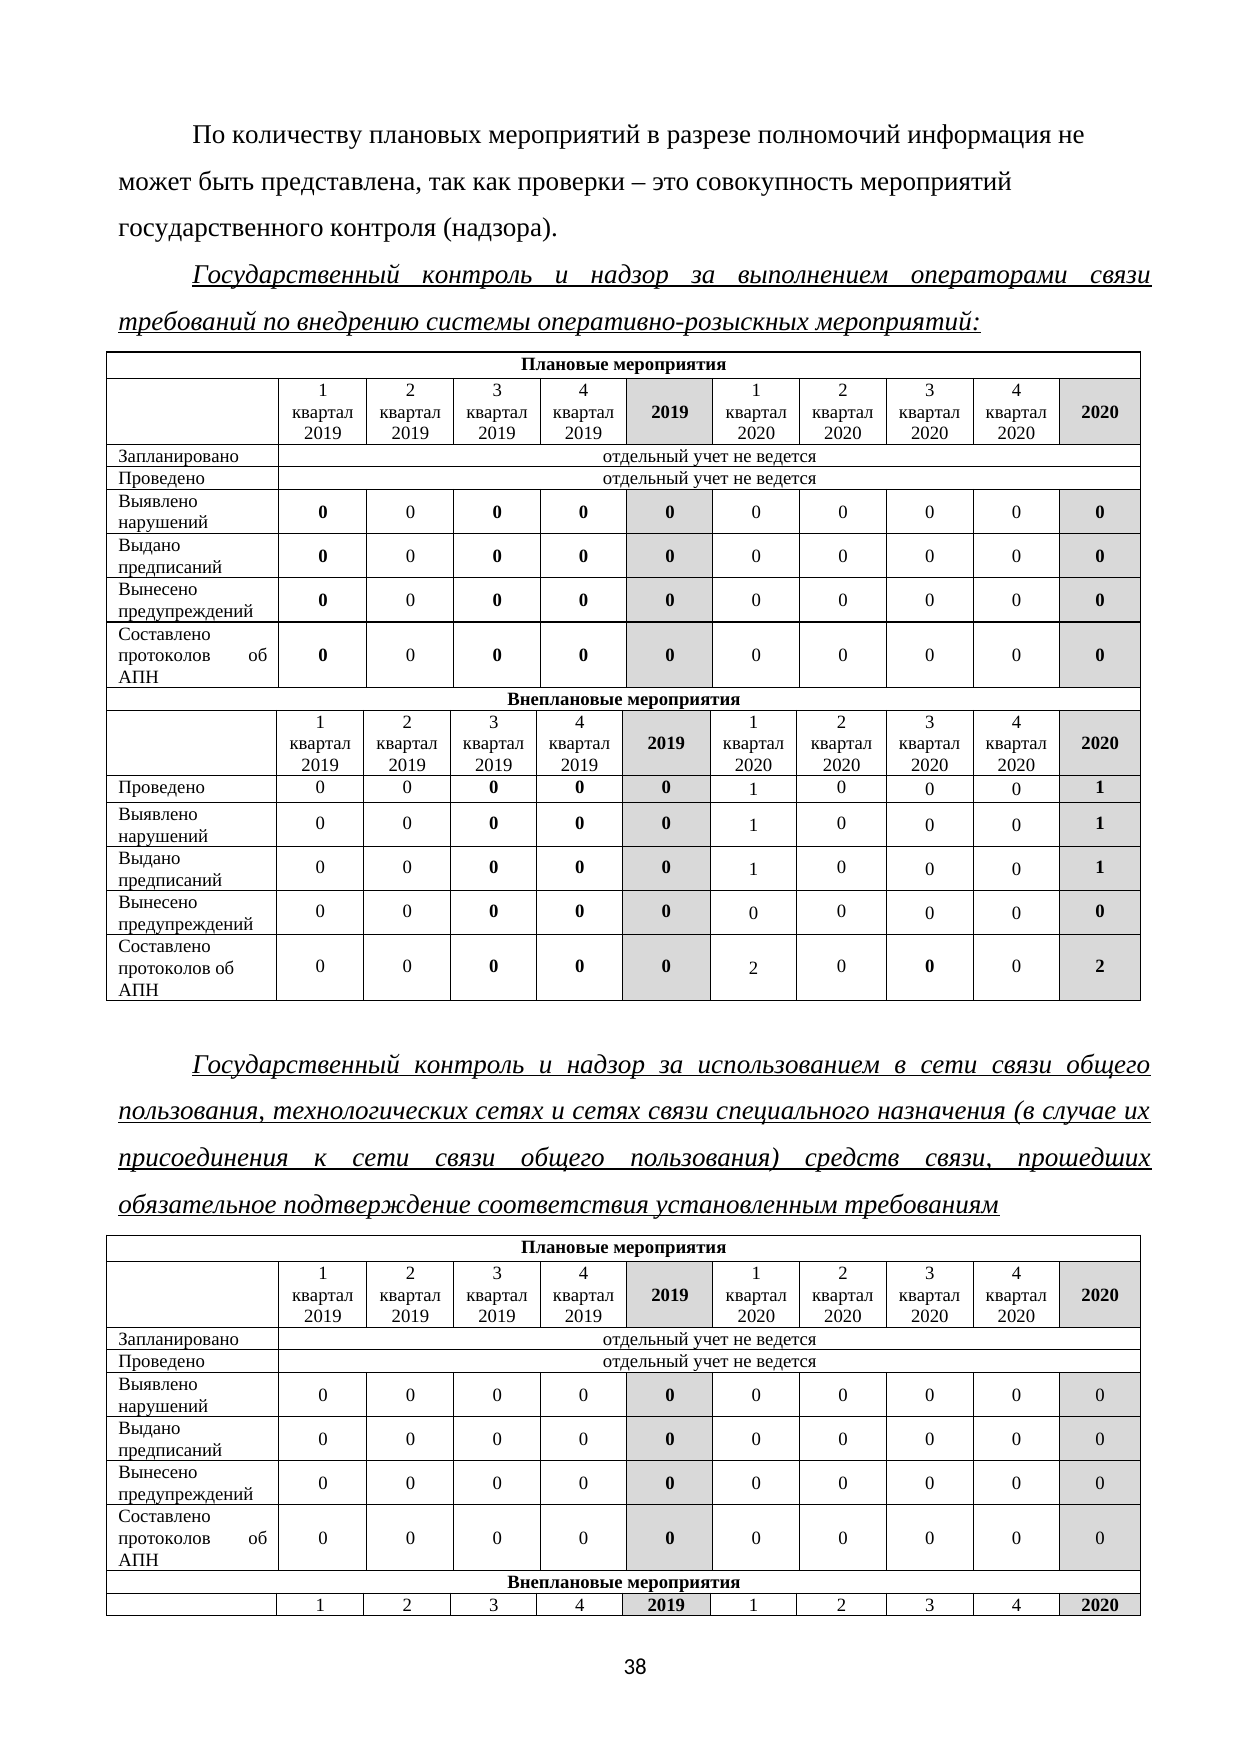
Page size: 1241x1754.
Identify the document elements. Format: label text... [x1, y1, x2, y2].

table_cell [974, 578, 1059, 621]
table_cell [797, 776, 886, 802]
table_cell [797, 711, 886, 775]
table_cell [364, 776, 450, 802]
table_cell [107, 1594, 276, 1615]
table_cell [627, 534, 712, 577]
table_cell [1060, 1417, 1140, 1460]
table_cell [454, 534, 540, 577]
table_cell 1 квартал 2019 [279, 379, 366, 444]
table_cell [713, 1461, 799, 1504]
table_cell 3 квартал 2020 [887, 379, 973, 444]
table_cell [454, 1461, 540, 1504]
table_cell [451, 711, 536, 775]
table_cell 2019 [627, 379, 712, 444]
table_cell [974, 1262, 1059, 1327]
table_cell 2 квартал 2020 [800, 379, 886, 444]
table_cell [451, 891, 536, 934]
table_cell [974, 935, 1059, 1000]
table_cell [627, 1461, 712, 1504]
table_cell 0 [279, 490, 366, 533]
table_cell 2020 [1060, 379, 1140, 444]
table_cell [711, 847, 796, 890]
table_cell 3 квартал 2019 [454, 379, 540, 444]
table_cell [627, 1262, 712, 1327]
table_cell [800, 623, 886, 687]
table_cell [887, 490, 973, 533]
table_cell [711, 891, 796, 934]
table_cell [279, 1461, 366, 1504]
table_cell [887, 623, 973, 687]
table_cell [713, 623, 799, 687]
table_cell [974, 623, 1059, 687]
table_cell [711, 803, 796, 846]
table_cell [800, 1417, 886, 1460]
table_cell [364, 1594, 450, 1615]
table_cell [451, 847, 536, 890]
table_cell 2 квартал 2019 [367, 379, 453, 444]
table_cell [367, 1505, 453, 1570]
table_cell 1 квартал 2020 [713, 379, 799, 444]
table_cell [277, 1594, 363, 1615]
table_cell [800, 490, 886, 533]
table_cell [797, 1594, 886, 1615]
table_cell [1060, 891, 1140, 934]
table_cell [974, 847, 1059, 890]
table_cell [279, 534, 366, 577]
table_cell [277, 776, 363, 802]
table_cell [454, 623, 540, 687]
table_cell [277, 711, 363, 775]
table_cell [107, 379, 278, 444]
table_header Плановые мероприятия [107, 353, 1140, 378]
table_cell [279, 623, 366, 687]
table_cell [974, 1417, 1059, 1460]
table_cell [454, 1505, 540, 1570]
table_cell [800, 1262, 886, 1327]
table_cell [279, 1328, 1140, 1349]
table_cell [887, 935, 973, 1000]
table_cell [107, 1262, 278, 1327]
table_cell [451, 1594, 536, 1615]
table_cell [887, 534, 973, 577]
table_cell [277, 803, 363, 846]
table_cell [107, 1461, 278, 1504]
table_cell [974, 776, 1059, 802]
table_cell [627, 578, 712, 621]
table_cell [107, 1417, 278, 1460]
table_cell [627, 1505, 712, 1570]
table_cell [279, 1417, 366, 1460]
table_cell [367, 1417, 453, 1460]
table_cell 0 [627, 490, 712, 533]
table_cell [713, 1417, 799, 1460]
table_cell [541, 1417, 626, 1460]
table_cell 4 квартал 2020 [974, 379, 1059, 444]
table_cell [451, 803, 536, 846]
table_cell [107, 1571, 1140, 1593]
table_cell 0 [367, 490, 453, 533]
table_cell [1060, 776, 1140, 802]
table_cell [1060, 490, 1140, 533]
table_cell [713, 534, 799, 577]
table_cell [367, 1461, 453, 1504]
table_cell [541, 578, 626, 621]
table_cell отдельный учет не ведется [279, 467, 1140, 489]
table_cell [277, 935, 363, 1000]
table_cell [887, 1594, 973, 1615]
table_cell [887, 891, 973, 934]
table_cell 4 квартал 2019 [541, 379, 626, 444]
text Государственный контроль и надзор за выполнением операторами связи требований по внедрению системы оперативно-розыскных мероприятий: [118, 258, 1152, 336]
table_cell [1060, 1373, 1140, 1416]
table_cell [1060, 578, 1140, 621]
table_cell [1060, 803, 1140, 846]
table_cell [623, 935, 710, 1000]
text Государственный контроль и надзор за использованием в сети связи общего пользования, технологических сетях и сетях связи специального назначения (в случае их присоединения к сети связи общего пользования) средств связи, прошедших обязательное подтверждение соответствия установленным требованиям [118, 1170, 1152, 1219]
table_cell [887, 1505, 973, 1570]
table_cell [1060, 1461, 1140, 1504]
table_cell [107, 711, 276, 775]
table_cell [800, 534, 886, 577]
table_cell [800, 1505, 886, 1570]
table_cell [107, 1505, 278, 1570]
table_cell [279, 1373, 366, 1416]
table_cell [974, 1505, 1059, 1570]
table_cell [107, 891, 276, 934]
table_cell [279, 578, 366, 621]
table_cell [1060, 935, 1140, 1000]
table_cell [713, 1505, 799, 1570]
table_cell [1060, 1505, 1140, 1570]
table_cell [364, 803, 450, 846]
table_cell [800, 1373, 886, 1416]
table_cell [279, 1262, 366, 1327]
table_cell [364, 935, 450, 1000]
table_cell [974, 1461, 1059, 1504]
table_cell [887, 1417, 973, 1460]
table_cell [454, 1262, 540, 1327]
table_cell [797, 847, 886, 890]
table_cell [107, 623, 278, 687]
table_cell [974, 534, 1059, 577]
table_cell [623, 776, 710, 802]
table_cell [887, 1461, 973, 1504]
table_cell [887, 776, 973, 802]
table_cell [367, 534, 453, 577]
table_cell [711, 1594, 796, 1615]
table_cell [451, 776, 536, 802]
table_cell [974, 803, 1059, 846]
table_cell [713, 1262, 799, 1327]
table_cell 0 [454, 490, 540, 533]
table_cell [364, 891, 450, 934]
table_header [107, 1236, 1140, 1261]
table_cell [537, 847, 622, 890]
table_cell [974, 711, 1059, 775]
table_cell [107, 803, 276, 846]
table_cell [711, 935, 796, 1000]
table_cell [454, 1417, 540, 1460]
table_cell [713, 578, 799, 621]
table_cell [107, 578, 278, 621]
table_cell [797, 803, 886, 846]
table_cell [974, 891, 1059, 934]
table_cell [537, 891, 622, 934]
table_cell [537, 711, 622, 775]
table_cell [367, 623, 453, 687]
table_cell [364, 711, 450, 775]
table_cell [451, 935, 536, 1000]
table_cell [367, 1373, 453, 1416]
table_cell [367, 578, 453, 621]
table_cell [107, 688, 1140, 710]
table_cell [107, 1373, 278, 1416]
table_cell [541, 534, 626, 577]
table_cell Выявлено нарушений [107, 490, 278, 533]
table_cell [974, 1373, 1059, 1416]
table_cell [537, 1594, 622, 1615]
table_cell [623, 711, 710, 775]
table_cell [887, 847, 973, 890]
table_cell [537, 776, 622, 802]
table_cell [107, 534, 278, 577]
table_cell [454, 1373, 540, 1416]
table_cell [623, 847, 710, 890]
table_cell 0 [541, 490, 626, 533]
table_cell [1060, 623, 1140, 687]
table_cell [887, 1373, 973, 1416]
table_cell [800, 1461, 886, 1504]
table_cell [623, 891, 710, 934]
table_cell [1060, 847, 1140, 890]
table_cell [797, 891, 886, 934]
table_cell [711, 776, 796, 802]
table_cell Запланировано [107, 445, 278, 466]
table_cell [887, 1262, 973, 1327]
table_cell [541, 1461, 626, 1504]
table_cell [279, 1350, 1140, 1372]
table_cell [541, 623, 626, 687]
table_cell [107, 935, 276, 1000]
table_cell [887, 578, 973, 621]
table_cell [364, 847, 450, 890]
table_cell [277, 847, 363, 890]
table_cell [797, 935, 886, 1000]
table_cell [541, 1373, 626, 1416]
table_cell отдельный учет не ведется [279, 445, 1140, 466]
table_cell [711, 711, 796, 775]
table_cell Проведено [107, 467, 278, 489]
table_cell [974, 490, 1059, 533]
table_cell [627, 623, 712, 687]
text Государственный контроль и надзор за использованием в сети связи общего пользования, технологических сетях и сетях связи специального назначения (в случае их присоединения к сети связи общего пользования) средств связи, прошедших обязательное подтверждение соответствия установленным требованиям [118, 1048, 1152, 1168]
table_cell 0 [713, 490, 799, 533]
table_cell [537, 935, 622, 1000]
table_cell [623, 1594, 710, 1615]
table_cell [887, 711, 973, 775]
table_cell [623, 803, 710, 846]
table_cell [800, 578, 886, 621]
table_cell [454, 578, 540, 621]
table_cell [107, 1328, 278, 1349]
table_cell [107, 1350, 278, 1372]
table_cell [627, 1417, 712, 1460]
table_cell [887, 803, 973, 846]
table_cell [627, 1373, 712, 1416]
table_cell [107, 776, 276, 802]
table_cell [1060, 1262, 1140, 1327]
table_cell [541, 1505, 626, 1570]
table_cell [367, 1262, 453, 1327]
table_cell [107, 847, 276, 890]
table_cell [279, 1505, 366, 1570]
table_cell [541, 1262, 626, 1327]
text По количеству плановых мероприятий в разрезе полномочий информация не может быть представлена, так как проверки – это совокупность мероприятий государственного контроля (надзора). [118, 118, 1152, 243]
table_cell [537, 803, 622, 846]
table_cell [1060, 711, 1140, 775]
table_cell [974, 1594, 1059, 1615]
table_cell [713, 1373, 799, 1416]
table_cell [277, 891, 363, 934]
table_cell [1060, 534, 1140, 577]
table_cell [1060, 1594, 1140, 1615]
